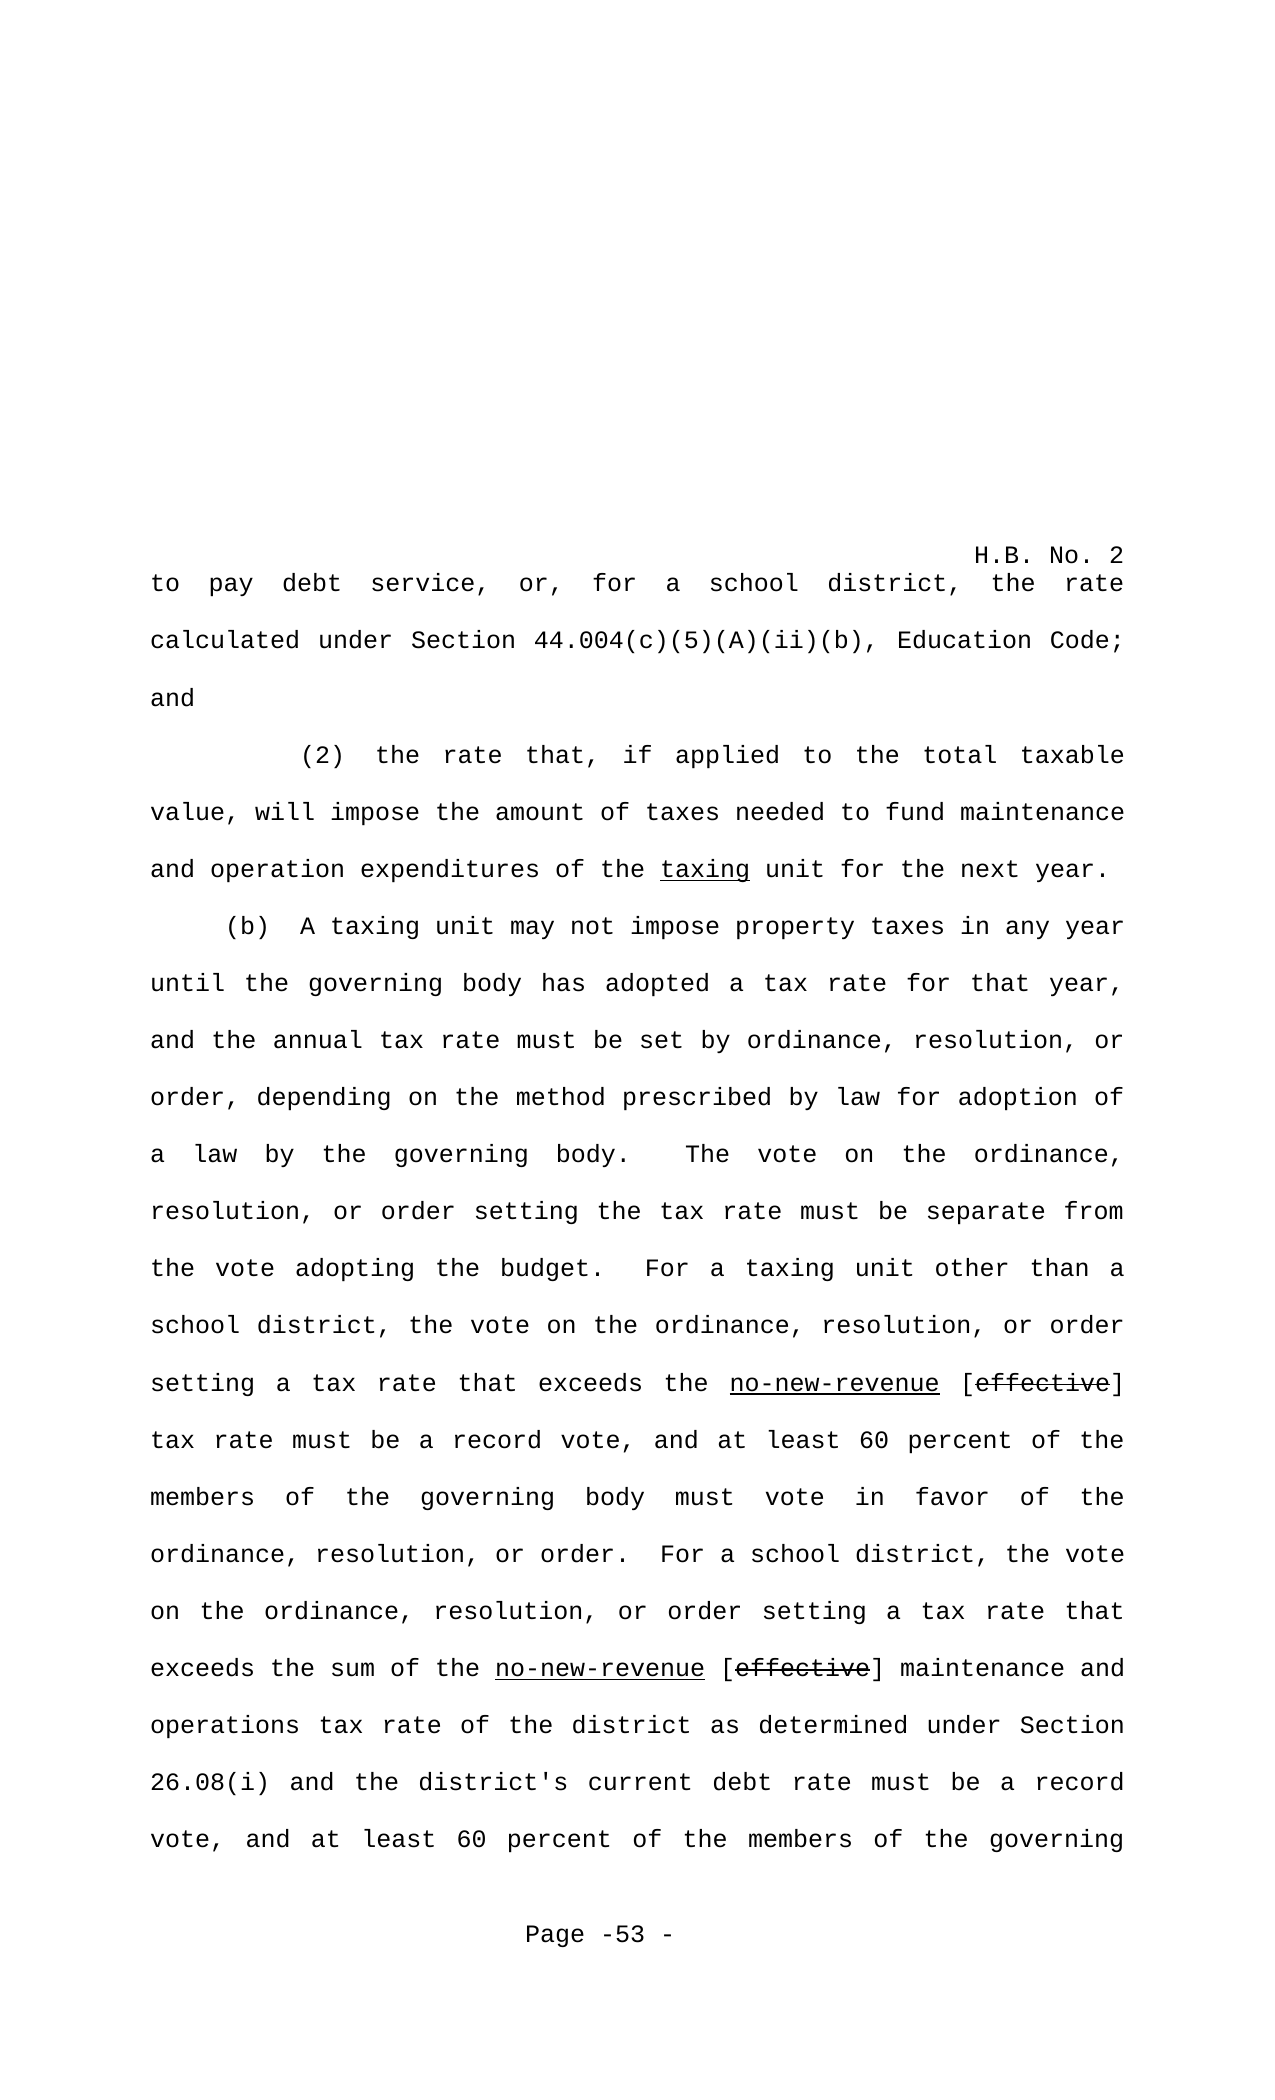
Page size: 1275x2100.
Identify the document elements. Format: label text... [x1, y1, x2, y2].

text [150, 571, 1125, 713]
text (2) the rate that, if applied to the total taxable value, will impose the amount of taxes needed to fund maintenance and operation expenditures of the taxing unit for the next year. [150, 742, 1125, 885]
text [150, 913, 1125, 1855]
